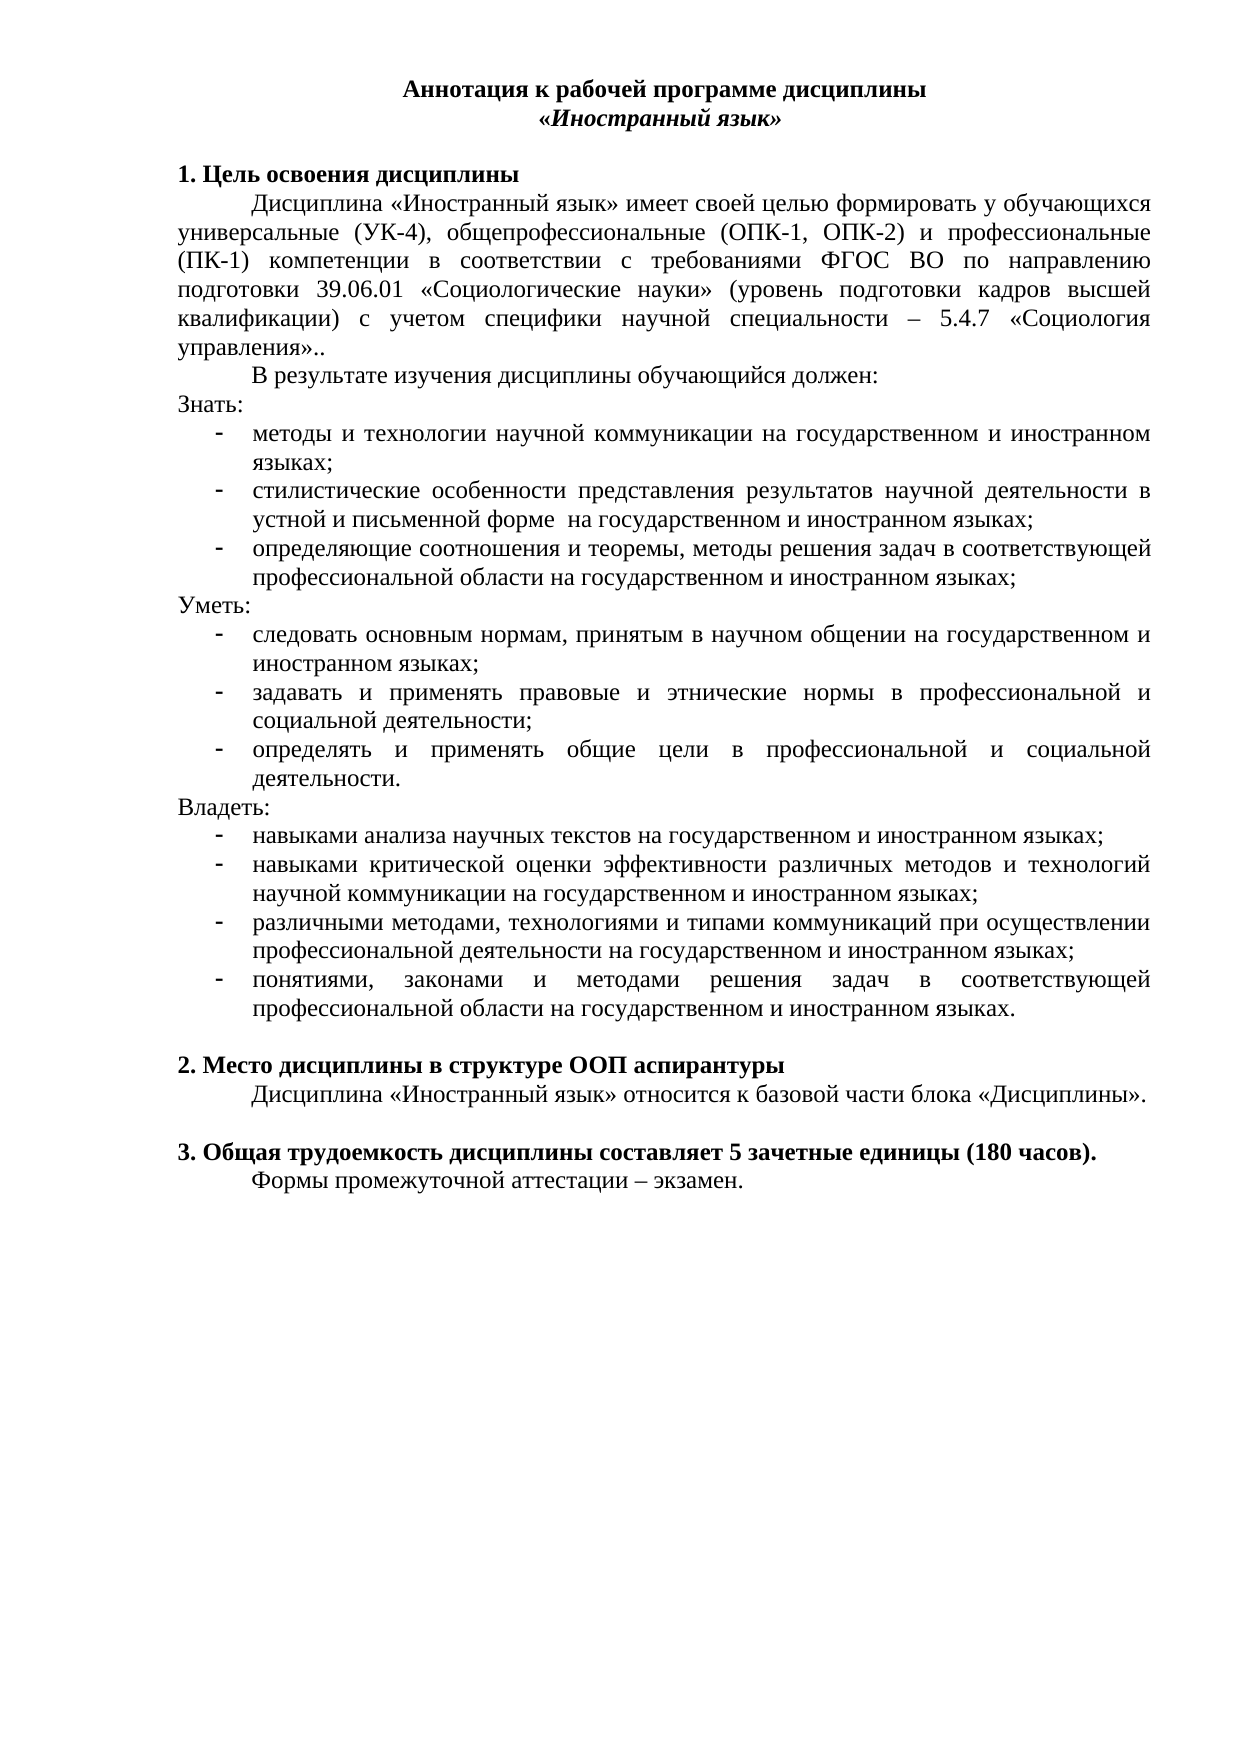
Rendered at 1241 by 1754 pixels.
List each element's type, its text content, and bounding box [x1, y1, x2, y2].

list определять и применять общие цели в профессиональной и социальной деятельности. [215, 734, 1152, 792]
text В результате изучения дисциплины обучающийся должен: [177, 361, 1152, 389]
text Знать: [177, 389, 1152, 418]
text Дисциплина «Иностранный язык» имеет своей целью формировать у обучающихся универсальные (УК-4), общепрофессиональные (ОПК-1, ОПК-2) и профессиональные (ПК-1) компетенции в соответствии с требованиями ФГОС ВО по направлению подготовки 39.06.01 «Социологические науки» (уровень подготовки кадров высшей квалификации) с учетом специфики научной специальности – 5.4.7 «Социология управления».. [177, 188, 1152, 361]
list определяющие соотношения и теоремы, методы решения задач в соответствующей профессиональной области на государственном и иностранном языках; [215, 533, 1152, 591]
text Аннотация к рабочей программе дисциплины [177, 74, 1152, 103]
text Формы промежуточной аттестации – экзамен. [177, 1166, 1152, 1194]
list понятиями, законами и методами решения задач в соответствующей профессиональной области на государственном и иностранном языках. [215, 964, 1152, 1022]
text 1. Цель освоения дисциплины [177, 159, 1152, 188]
list навыками анализа научных текстов на государственном и иностранном языках; [215, 821, 1152, 849]
text Владеть: [177, 792, 1152, 821]
list следовать основным нормам, принятым в научном общении на государственном и иностранном языках; [215, 619, 1152, 677]
list различными методами, технологиями и типами коммуникаций при осуществлении профессиональной деятельности на государственном и иностранном языках; [215, 907, 1152, 964]
text Уметь: [177, 591, 1152, 619]
list стилистические особенности представления результатов научной деятельности в устной и письменной форме на государственном и иностранном языках; [215, 476, 1152, 533]
list задавать и применять правовые и этнические нормы в профессиональной и социальной деятельности; [215, 677, 1152, 734]
text «Иностранный язык» [177, 103, 1152, 159]
text 3. Общая трудоемкость дисциплины составляет 5 зачетные единицы (180 часов). [177, 1137, 1152, 1166]
text Дисциплина «Иностранный язык» относится к базовой части блока «Дисциплины». [177, 1079, 1152, 1108]
text 2. Место дисциплины в структуре ООП аспирантуры [177, 1051, 1152, 1079]
list методы и технологии научной коммуникации на государственном и иностранном языках; [215, 418, 1152, 476]
list навыками критической оценки эффективности различных методов и технологий научной коммуникации на государственном и иностранном языках; [215, 849, 1152, 907]
